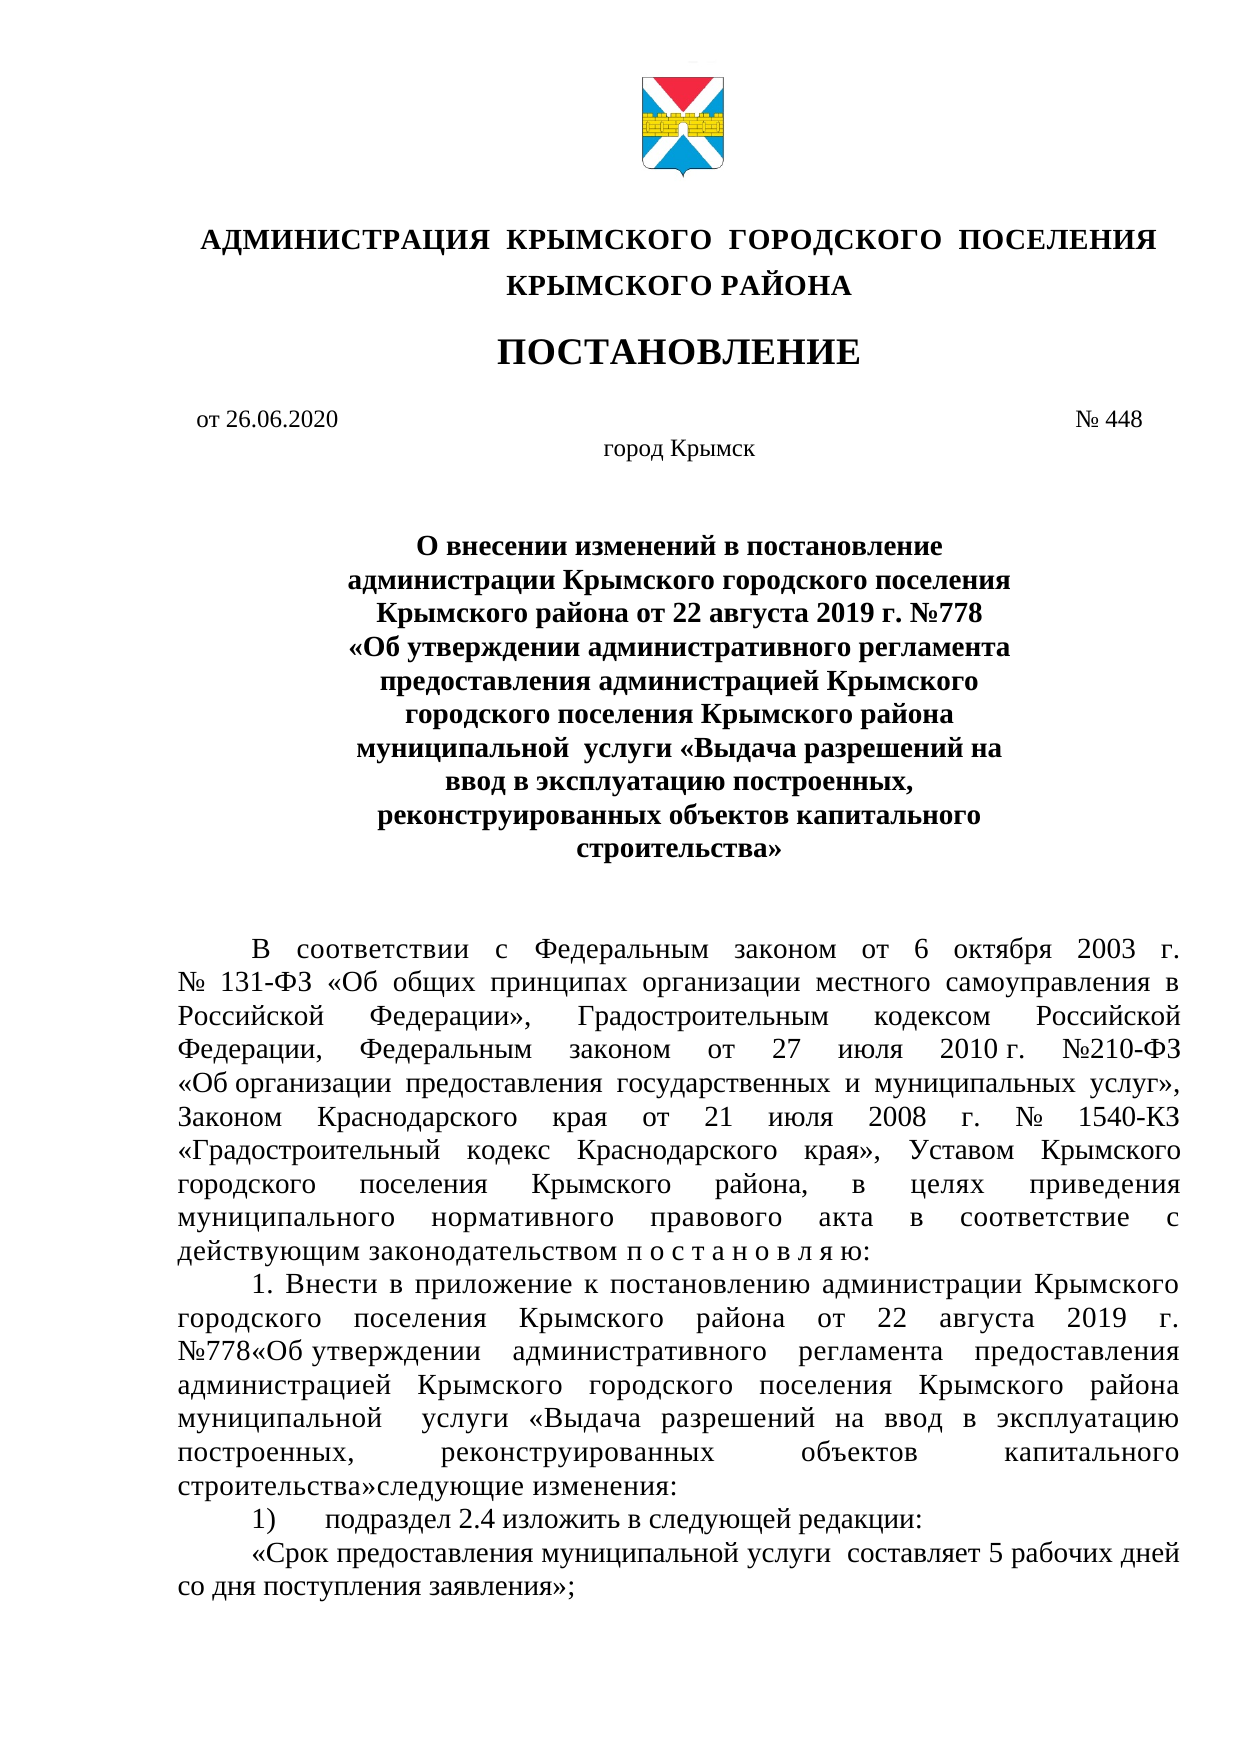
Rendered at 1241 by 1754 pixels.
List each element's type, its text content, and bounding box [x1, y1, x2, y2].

text В соответствии с Федеральным законом от 6 октября 2003 г. № 131-ФЗ «Об общих принципах организации местного самоуправления в Российской Федерации», Градостроительным кодексом Российской Федерации, Федеральным законом от 27 июля 2010 г. №210-ФЗ «Об организации предоставления государственных и муниципальных услуг», Законом Краснодарского края от 21 июля 2008 г. № 1540-КЗ «Градостроительный кодекс Краснодарского края», Уставом Крымского городского поселения Крымского района, в целях приведения муниципального нормативного правового акта в соответствие с действующим законодательством п о с т а н о в л я ю: [177, 931, 1181, 1266]
text О внесении изменений в постановление администрации Крымского городского поселения Крымского района от 22 августа 2019 г. №778 [325, 528, 1034, 629]
text КРЫМСКОГО РАЙОНА [177, 268, 1181, 302]
text 1. Внести в приложение к постановлению администрации Крымского городского поселения Крымского района от 22 августа 2019 г. №778«Об утверждении административного регламента предоставления администрацией Крымского городского поселения Крымского района муниципальной услуги «Выдача разрешений на ввод в эксплуатацию построенных, реконструированных объектов капитального строительства»следующие изменения: [177, 1266, 1181, 1501]
text город Крымск [177, 433, 1181, 461]
text ПОСТАНОВЛЕНИЕ [177, 329, 1181, 372]
text АДМИНИСТРАЦИЯ КРЫМСКОГО ГОРОДСКОГО ПОСЕЛЕНИЯ [177, 222, 1181, 256]
list подраздел 2.4 изложить в следующей редакции: [177, 1501, 1181, 1535]
picture [608, 17, 756, 222]
text «Об утверждении административного регламента предоставления администрацией Крымского городского поселения Крымского района муниципальной услуги «Выдача разрешений на ввод в эксплуатацию построенных, реконструированных объектов капитального строительства» [325, 629, 1034, 864]
list «Срок предоставления муниципальной услуги составляет 5 рабочих дней со дня поступления заявления»; [177, 1535, 1181, 1602]
text от 26.06.2020 № 448 [177, 404, 1181, 433]
